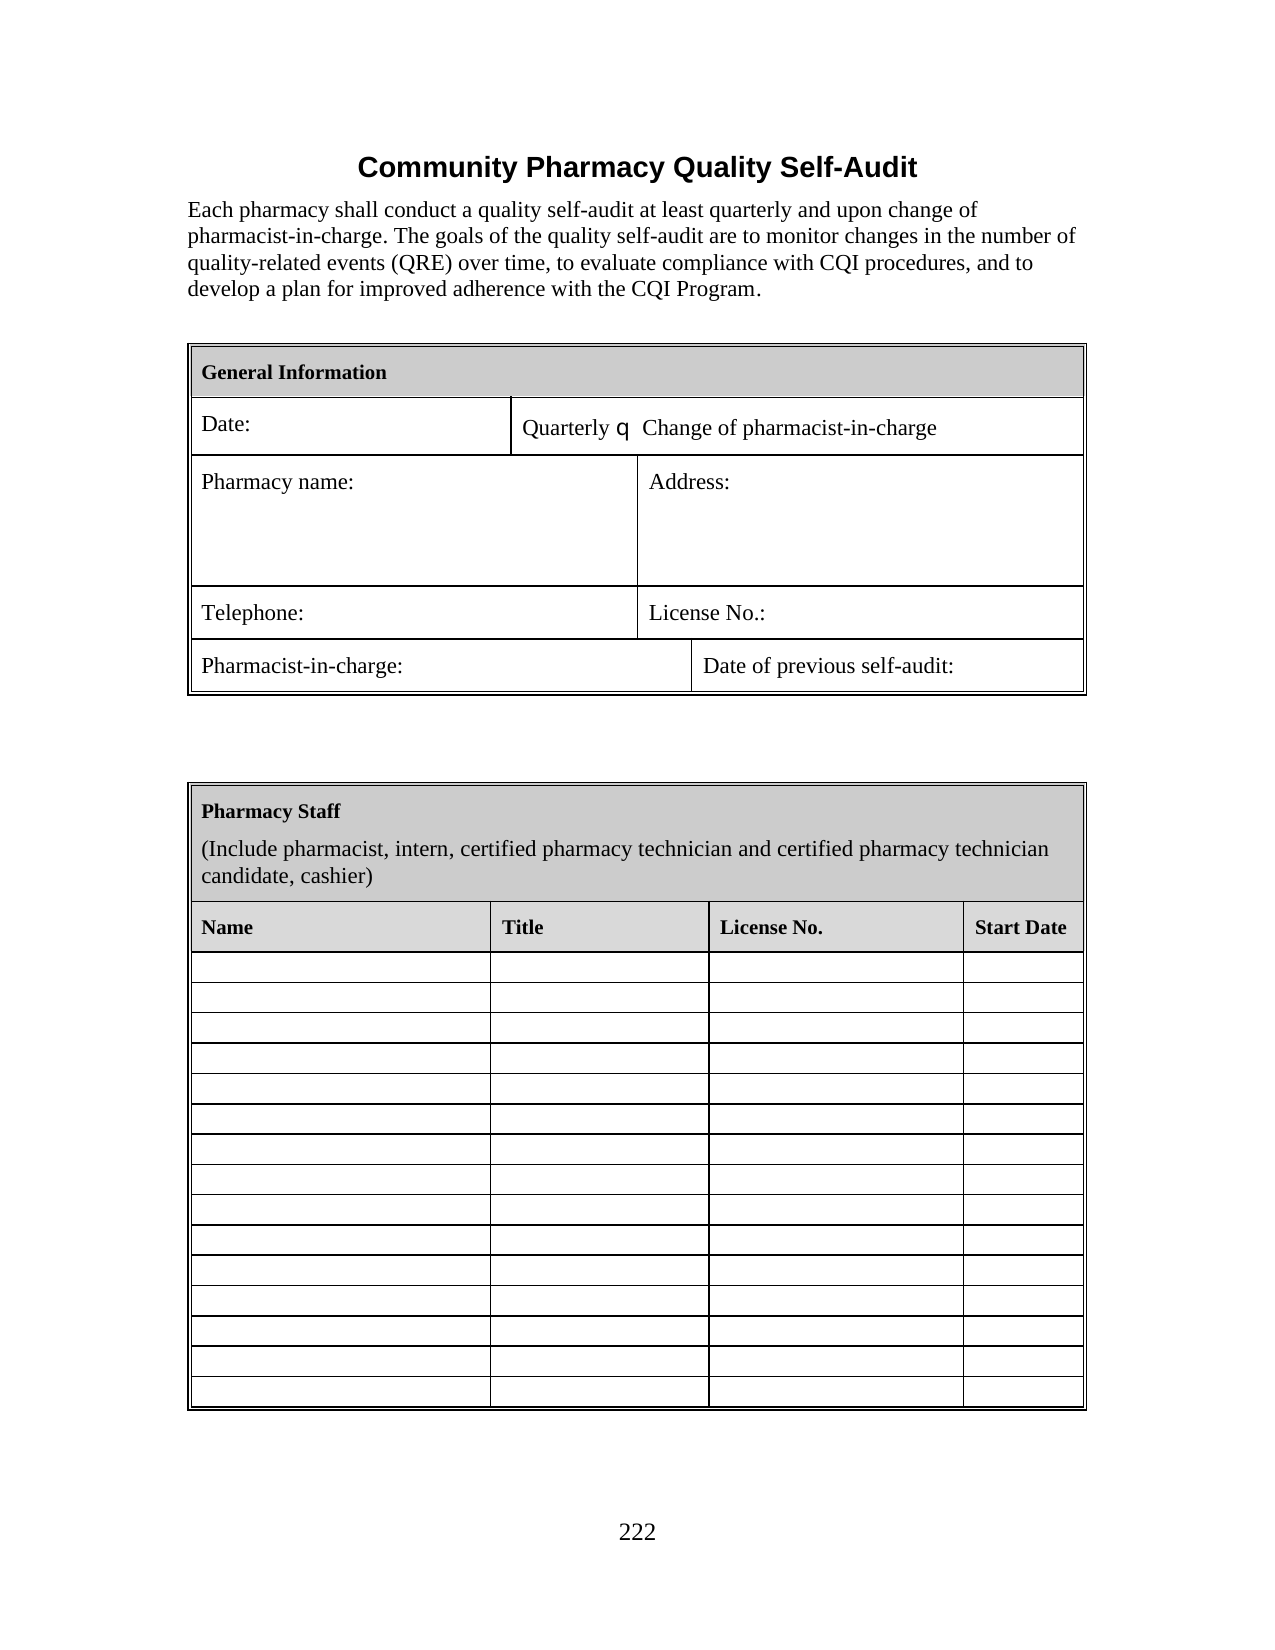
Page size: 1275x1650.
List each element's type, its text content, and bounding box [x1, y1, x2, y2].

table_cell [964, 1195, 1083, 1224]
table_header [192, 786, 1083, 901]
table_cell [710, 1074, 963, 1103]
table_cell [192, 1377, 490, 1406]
text Each pharmacy shall conduct a quality self-audit at least quarterly and upon change of pharmacist-in-charge. The goals of the quality self-audit are to monitor changes in the number of quality-related events (QRE) over time, to evaluate compliance with CQI procedures, and to develop a plan for improved adherence with the CQI Program. [187, 196, 1087, 301]
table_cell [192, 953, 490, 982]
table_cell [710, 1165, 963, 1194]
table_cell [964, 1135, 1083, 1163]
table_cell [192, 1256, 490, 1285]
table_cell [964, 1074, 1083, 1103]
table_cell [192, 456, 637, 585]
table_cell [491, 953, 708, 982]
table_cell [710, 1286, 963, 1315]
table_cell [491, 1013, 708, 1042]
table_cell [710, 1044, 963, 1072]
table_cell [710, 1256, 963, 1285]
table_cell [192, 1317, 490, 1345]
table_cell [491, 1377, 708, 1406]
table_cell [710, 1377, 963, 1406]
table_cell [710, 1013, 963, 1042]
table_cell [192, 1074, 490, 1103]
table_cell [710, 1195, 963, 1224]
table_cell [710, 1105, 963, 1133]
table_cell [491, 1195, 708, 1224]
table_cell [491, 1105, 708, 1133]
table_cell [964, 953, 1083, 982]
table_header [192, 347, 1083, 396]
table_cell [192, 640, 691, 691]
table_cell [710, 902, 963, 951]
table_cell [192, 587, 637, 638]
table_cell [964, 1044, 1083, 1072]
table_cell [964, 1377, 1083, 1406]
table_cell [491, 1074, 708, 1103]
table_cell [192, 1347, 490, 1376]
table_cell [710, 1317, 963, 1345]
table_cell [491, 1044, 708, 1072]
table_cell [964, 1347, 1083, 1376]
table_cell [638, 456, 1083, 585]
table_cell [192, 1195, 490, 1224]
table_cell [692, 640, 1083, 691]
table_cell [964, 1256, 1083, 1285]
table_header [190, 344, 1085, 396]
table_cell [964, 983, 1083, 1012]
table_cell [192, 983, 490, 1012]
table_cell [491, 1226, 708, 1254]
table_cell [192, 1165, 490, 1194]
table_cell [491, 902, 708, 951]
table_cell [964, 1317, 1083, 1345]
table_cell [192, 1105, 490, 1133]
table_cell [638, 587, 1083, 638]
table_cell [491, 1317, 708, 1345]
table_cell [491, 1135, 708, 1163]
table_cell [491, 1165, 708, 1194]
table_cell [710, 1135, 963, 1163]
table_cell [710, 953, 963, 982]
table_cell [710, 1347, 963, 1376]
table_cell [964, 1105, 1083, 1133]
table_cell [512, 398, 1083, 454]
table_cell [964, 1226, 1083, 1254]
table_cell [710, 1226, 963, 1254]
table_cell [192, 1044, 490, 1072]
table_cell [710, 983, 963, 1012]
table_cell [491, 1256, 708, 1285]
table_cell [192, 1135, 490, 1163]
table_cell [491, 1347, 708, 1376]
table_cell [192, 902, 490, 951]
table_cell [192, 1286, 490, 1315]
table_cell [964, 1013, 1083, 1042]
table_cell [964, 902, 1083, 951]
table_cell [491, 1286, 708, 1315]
text Community Pharmacy Quality Self-Audit [187, 150, 1087, 183]
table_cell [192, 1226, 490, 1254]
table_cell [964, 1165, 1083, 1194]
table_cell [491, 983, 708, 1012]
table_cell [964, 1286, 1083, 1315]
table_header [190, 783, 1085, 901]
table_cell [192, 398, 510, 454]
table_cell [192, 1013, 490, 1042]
